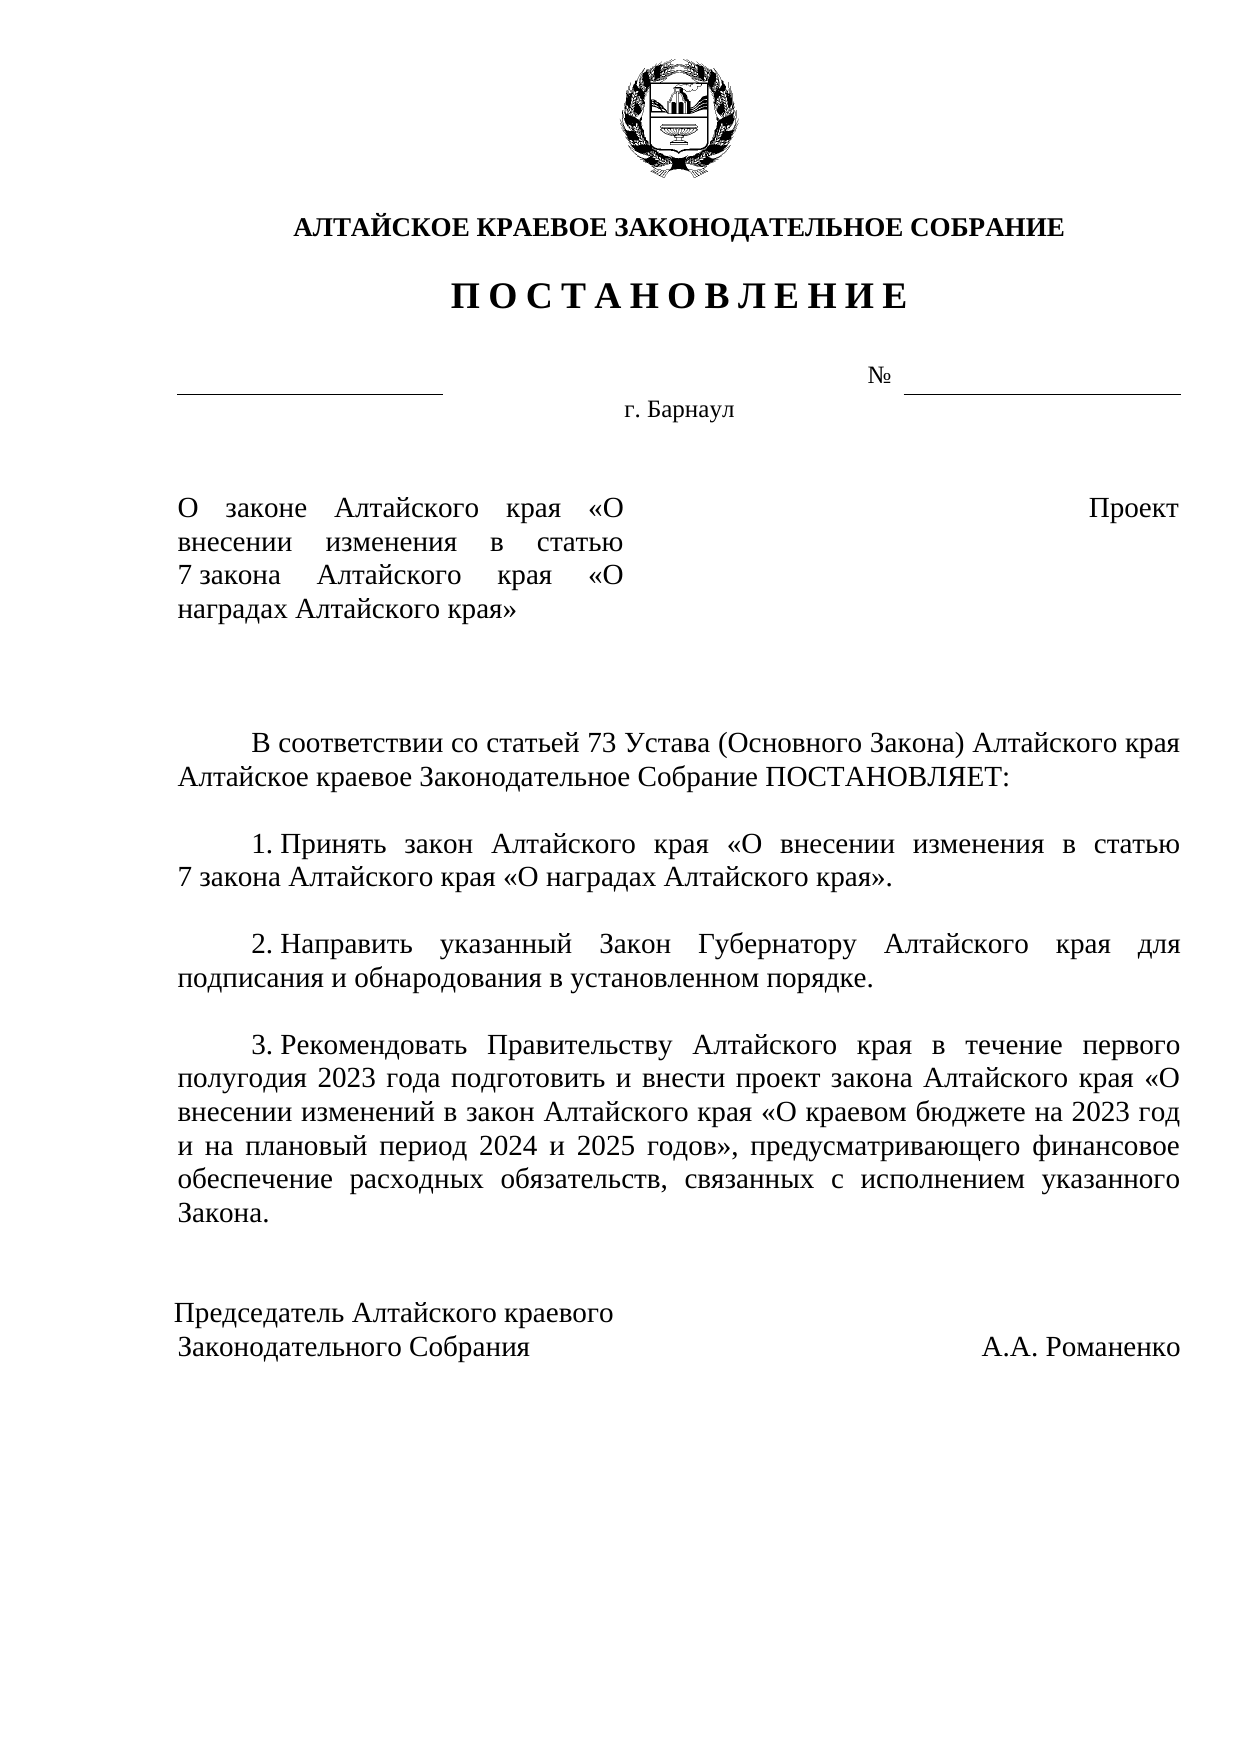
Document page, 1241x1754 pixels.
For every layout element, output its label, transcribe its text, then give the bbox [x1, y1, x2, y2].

table_header О законе Алтайского края «О внесении изменения в статью 7 закона Алтайского края «О наградах Алтайского края» [177, 490, 635, 658]
table_header Проект [635, 490, 1181, 658]
text 3. Рекомендовать Правительству Алтайского края в течение первого полугодия 2023 года подготовить и внести проект закона Алтайского края «О внесении изменений в закон Алтайского края «О краевом бюджете на 2023 год и на плановый период 2024 и 2025 годов», предусматривающего финансовое обеспечение расходных обязательств, связанных с исполнением указанного Закона. [177, 1027, 1181, 1228]
text 1. Принять закон Алтайского края «О внесении изменения в статью 7 закона Алтайского края «О наградах Алтайского края». [177, 826, 1181, 893]
text 2. Направить указанный Закон Губернатору Алтайского края для подписания и обнародования в установленном порядке. [177, 926, 1181, 993]
table_header Председатель Алтайского краевого Законодательного Собрания [177, 1228, 866, 1362]
table_header А.А. Романенко [866, 1228, 1182, 1362]
text В соответствии со статьей 73 Устава (Основного Закона) Алтайского края Алтайское краевое Законодательное Собрание ПОСТАНОВЛЯЕТ: [177, 725, 1181, 792]
